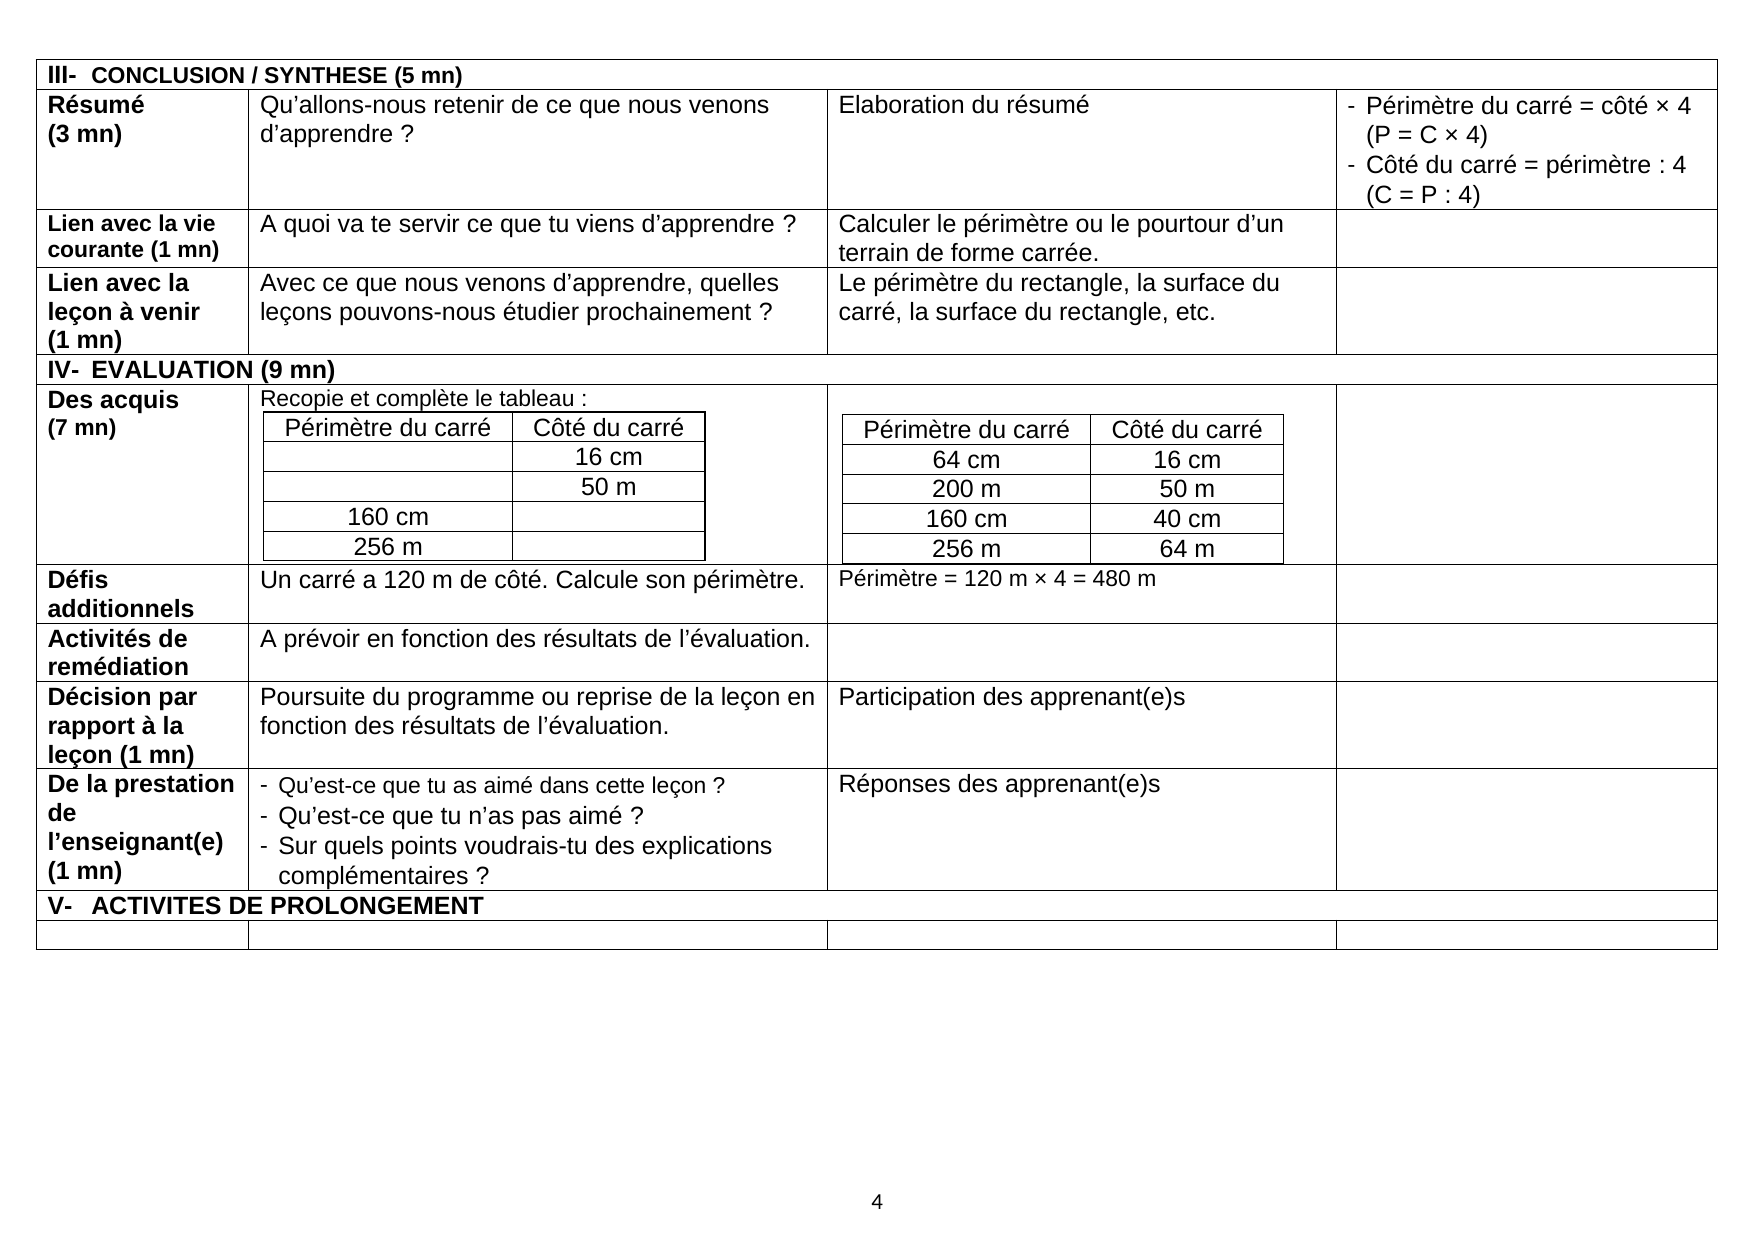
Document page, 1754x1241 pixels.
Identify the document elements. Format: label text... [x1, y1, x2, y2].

table_cell Calculer le périmètre ou le pourtour d’un terrain de forme carrée. [828, 210, 1336, 267]
table_cell [1337, 268, 1717, 354]
table_cell Poursuite du programme ou reprise de la leçon en fonction des résultats de l’évaluation. [249, 682, 827, 768]
table_cell [828, 921, 1336, 949]
table_cell [828, 385, 1336, 564]
table_cell [828, 624, 1336, 681]
table_cell [1337, 682, 1717, 768]
table_cell [1337, 624, 1717, 681]
table_cell [1337, 921, 1717, 949]
table_cell [249, 921, 827, 949]
table_cell Activités de remédiation [37, 624, 248, 681]
table_cell Défis additionnels [37, 565, 248, 622]
table_cell Participation des apprenant(e)s [828, 682, 1336, 768]
table_cell Lien avec la leçon à venir (1 mn) [37, 268, 248, 354]
table_cell Elaboration du résumé [828, 90, 1336, 208]
table_cell Réponses des apprenant(e)s [828, 769, 1336, 890]
table_cell CONCLUSION / SYNTHESE (5 mn) [37, 60, 1717, 89]
table_cell [37, 921, 248, 949]
table_cell [1337, 565, 1717, 622]
table_cell Avec ce que nous venons d’apprendre, quelles leçons pouvons-nous étudier prochainement ? [249, 268, 827, 354]
table_cell EVALUATION (9 mn) [37, 355, 1717, 384]
table_cell Décision par rapport à la leçon (1 mn) [37, 682, 248, 768]
table_cell Des acquis (7 mn) [37, 385, 248, 564]
table_cell Résumé (3 mn) [37, 90, 248, 208]
table_cell Périmètre = 120 m × 4 = 480 m [828, 565, 1336, 622]
table_cell Recopie et complète le tableau : [249, 385, 827, 564]
table_cell [1337, 385, 1717, 564]
table_cell Périmètre du carré = côté × 4 (P = C × 4) Côté du carré = périmètre : 4 (C = P : 4) [1337, 90, 1717, 208]
table_cell A prévoir en fonction des résultats de l’évaluation. [249, 624, 827, 681]
table_cell Lien avec la vie courante (1 mn) [37, 210, 248, 267]
table_cell A quoi va te servir ce que tu viens d’apprendre ? [249, 210, 827, 267]
table_cell ACTIVITES DE PROLONGEMENT [37, 891, 1717, 919]
table_cell Qu’est-ce que tu as aimé dans cette leçon ? Qu’est-ce que tu n’as pas aimé ? Sur quels points voudrais-tu des explications complémentaires ? [249, 769, 827, 890]
table_cell [1337, 210, 1717, 267]
table_cell De la prestation de l’enseignant(e) (1 mn) [37, 769, 248, 890]
table_cell Qu’allons-nous retenir de ce que nous venons d’apprendre ? [249, 90, 827, 208]
table_cell Un carré a 120 m de côté. Calcule son périmètre. [249, 565, 827, 622]
table_cell Le périmètre du rectangle, la surface du carré, la surface du rectangle, etc. [828, 268, 1336, 354]
table_cell [1337, 769, 1717, 890]
